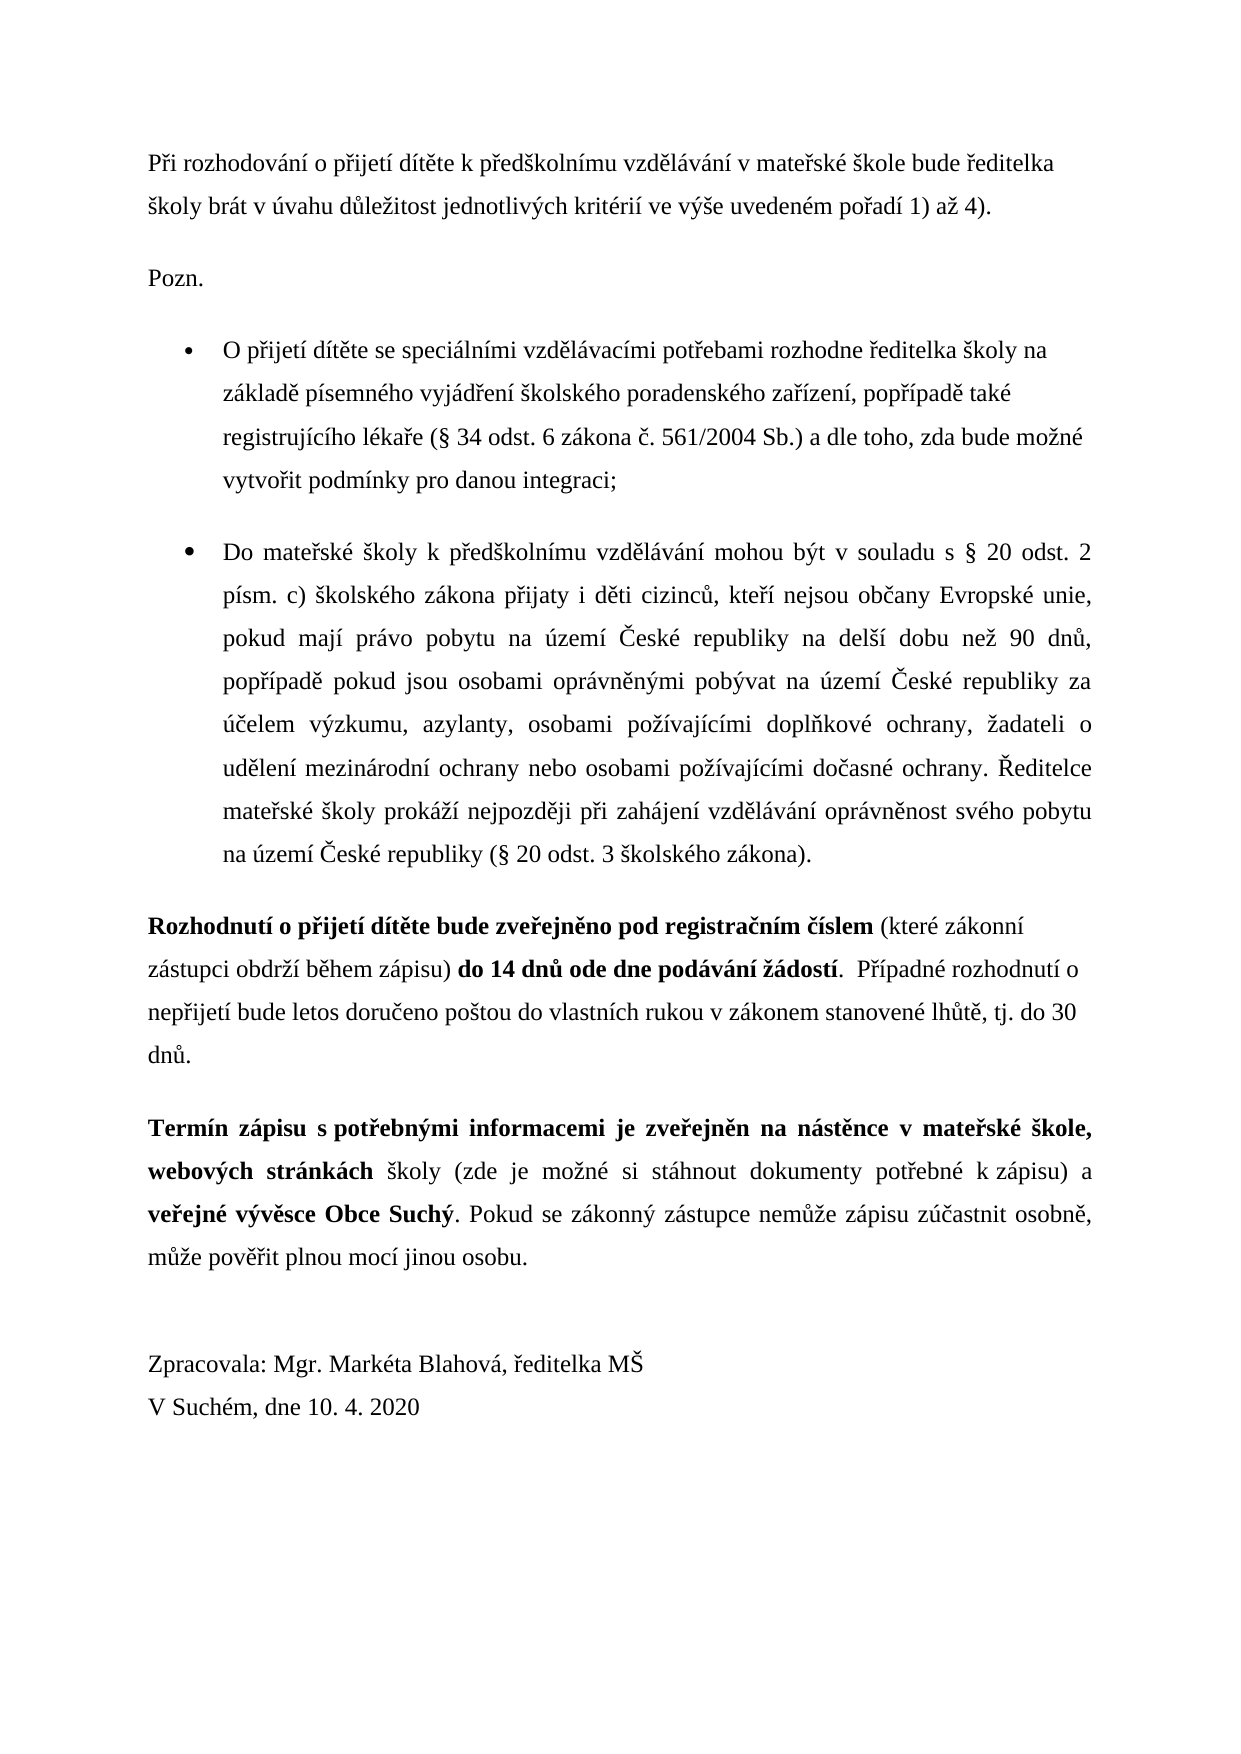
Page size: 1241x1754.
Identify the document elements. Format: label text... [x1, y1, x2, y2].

text Zpracovala: Mgr. Markéta Blahová, ředitelka MŠ [148, 1349, 1093, 1378]
text V Suchém, dne 10. 4. 2020 [148, 1392, 1093, 1421]
list Do mateřské školy k předškolnímu vzdělávání mohou být v souladu s § 20 odst. 2 písm. c) školského zákona přijaty i děti cizinců, kteří nejsou občany Evropské unie, pokud mají právo pobytu na území České republiky na delší dobu než 90 dnů, popřípadě pokud jsou osobami oprávněnými pobývat na území České republiky za účelem výzkumu, azylanty, osobami požívajícími doplňkové ochrany, žadateli o udělení mezinárodní ochrany nebo osobami požívajícími dočasné ochrany. Ředitelce mateřské školy prokáží nejpozději při zahájení vzdělávání oprávněnost svého pobytu na území České republiky (§ 20 odst. 3 školského zákona). [185, 537, 1093, 868]
text Při rozhodování o přijetí dítěte k předškolnímu vzdělávání v mateřské škole bude ředitelka školy brát v úvahu důležitost jednotlivých kritérií ve výše uvedeném pořadí 1) až 4). [148, 148, 1093, 219]
text Pozn. [148, 263, 1093, 292]
list O přijetí dítěte se speciálními vzdělávacími potřebami rozhodne ředitelka školy na základě písemného vyjádření školského poradenského zařízení, popřípadě také registrujícího lékaře (§ 34 odst. 6 zákona č. 561/2004 Sb.) a dle toho, zda bude možné vytvořit podmínky pro danou integraci; [185, 335, 1093, 493]
text Termín zápisu s potřebnými informacemi je zveřejněn na nástěnce v mateřské škole, webových stránkách školy (zde je možné si stáhnout dokumenty potřebné k zápisu) a veřejné vývěsce Obce Suchý. Pokud se zákonný zástupce nemůže zápisu zúčastnit osobně, může pověřit plnou mocí jinou osobu. [148, 1113, 1093, 1271]
text Rozhodnutí o přijetí dítěte bude zveřejněno pod registračním číslem (které zákonní zástupci obdrží během zápisu) do 14 dnů ode dne podávání žádostí. Případné rozhodnutí o nepřijetí bude letos doručeno poštou do vlastních rukou v zákonem stanovené lhůtě, tj. do 30 dnů. [148, 911, 1093, 1069]
